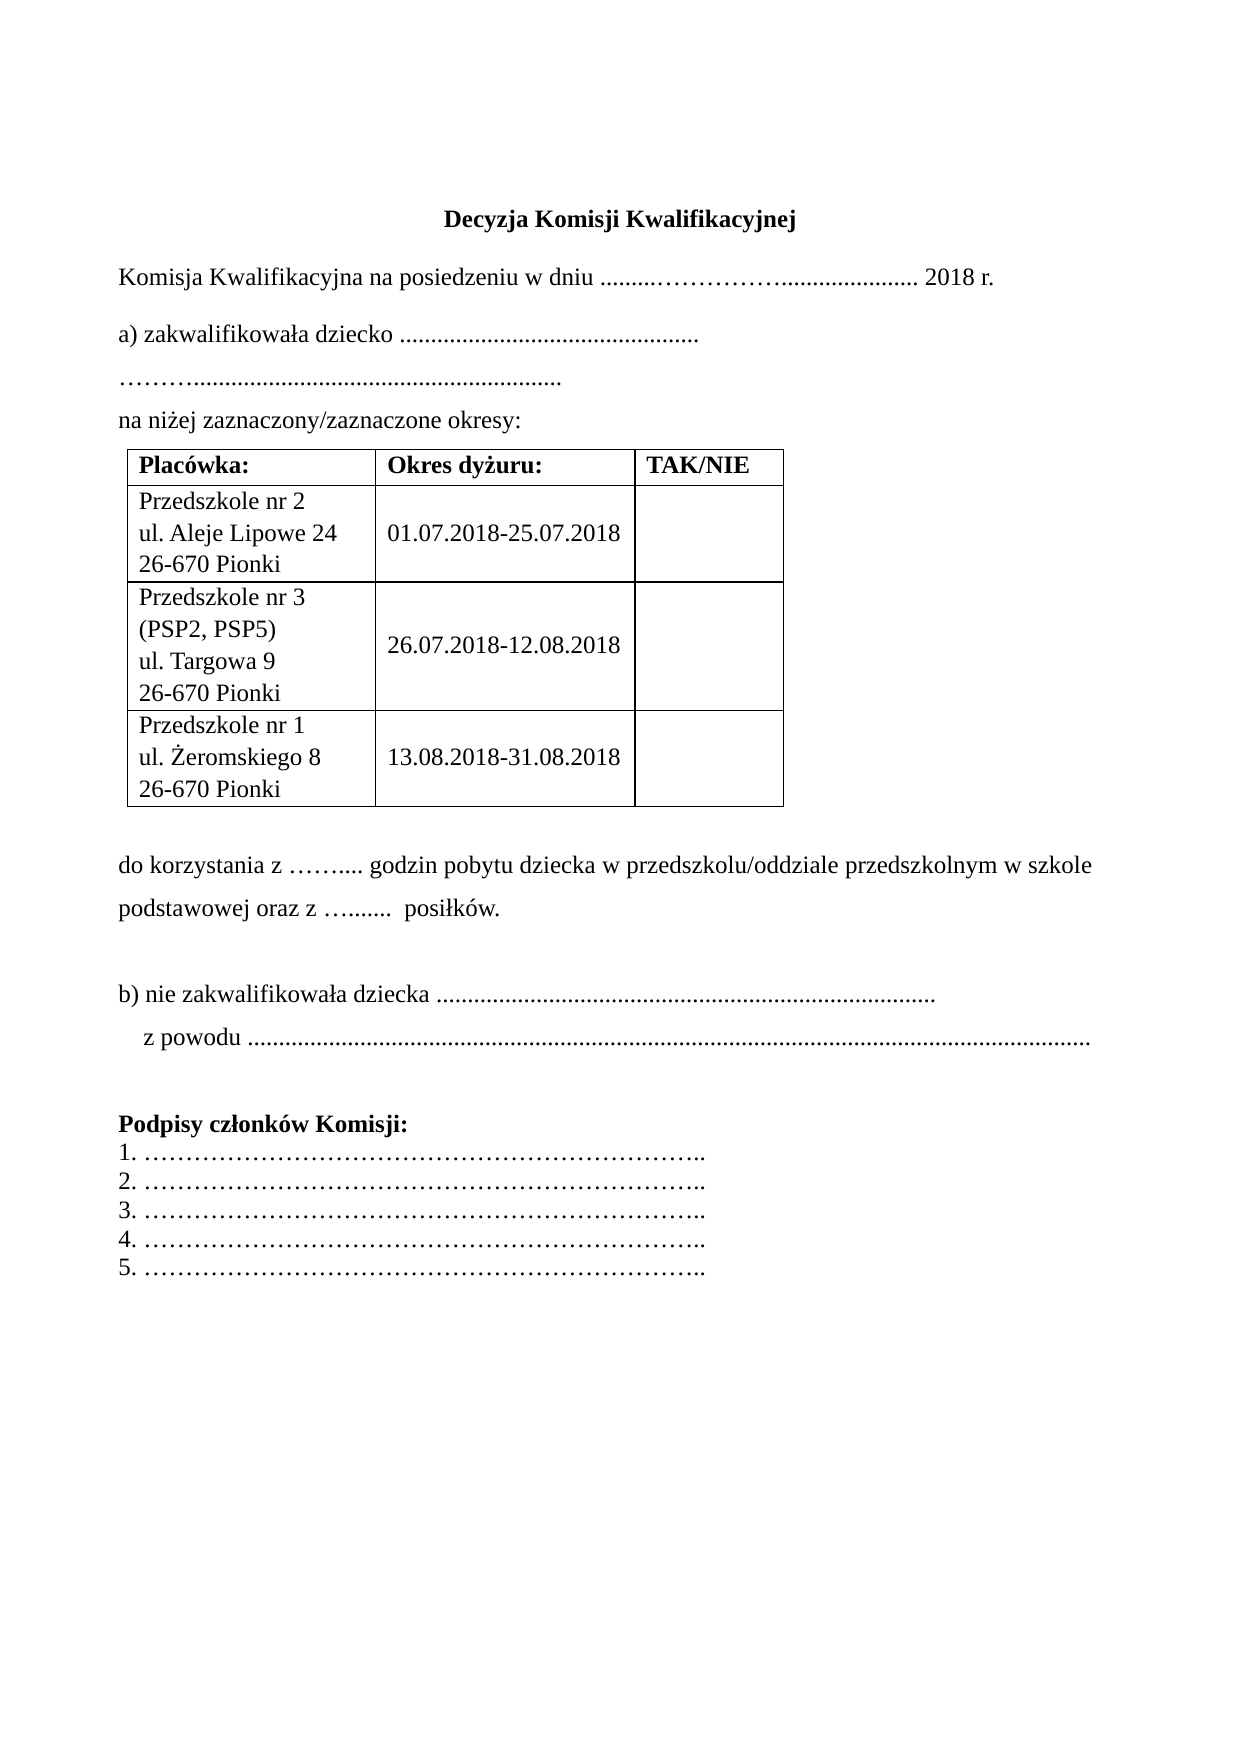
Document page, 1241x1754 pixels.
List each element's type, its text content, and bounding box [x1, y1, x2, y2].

text z powodu ....................................................................................................................................... [118, 1022, 1122, 1051]
text Decyzja Komisji Kwalifikacyjnej [118, 204, 1122, 233]
table_cell [636, 486, 783, 581]
text a) zakwalifikowała dziecko ................................................………........................................................... [118, 319, 1122, 391]
table_cell Przedszkole nr 1 ul. Żeromskiego 8 26-670 Pionki [128, 711, 375, 806]
text b) nie zakwalifikowała dziecka ................................................................................ [118, 979, 1122, 1008]
table_header Placówka: [128, 450, 375, 485]
text 3. ………………………………………………………….. [118, 1195, 1122, 1224]
text do korzystania z …….... godzin pobytu dziecka w przedszkolu/oddziale przedszkolnym w szkole podstawowej oraz z …....... posiłków. [118, 850, 1122, 922]
text 2. ………………………………………………………….. [118, 1166, 1122, 1195]
text 1. ………………………………………………………….. [118, 1137, 1122, 1166]
table_cell 01.07.2018-25.07.2018 [376, 486, 634, 581]
table_cell [636, 711, 783, 806]
table_cell 26.07.2018-12.08.2018 [376, 583, 634, 709]
text na niżej zaznaczony/zaznaczone okresy: [118, 406, 1122, 434]
table_cell 13.08.2018-31.08.2018 [376, 711, 634, 806]
text 5. ………………………………………………………….. [118, 1252, 1122, 1281]
table_cell [636, 583, 783, 709]
table_cell Przedszkole nr 2 ul. Aleje Lipowe 24 26-670 Pionki [128, 486, 375, 581]
table_header TAK/NIE [636, 450, 783, 485]
table_cell Przedszkole nr 3 (PSP2, PSP5) ul. Targowa 9 26-670 Pionki [128, 583, 375, 709]
text Komisja Kwalifikacyjna na posiedzeniu w dniu .........……………...................... 2018 r. [118, 262, 1122, 291]
table_header Okres dyżuru: [376, 450, 634, 485]
text 4. ………………………………………………………….. [118, 1224, 1122, 1252]
text Podpisy członków Komisji: [118, 1109, 1122, 1137]
